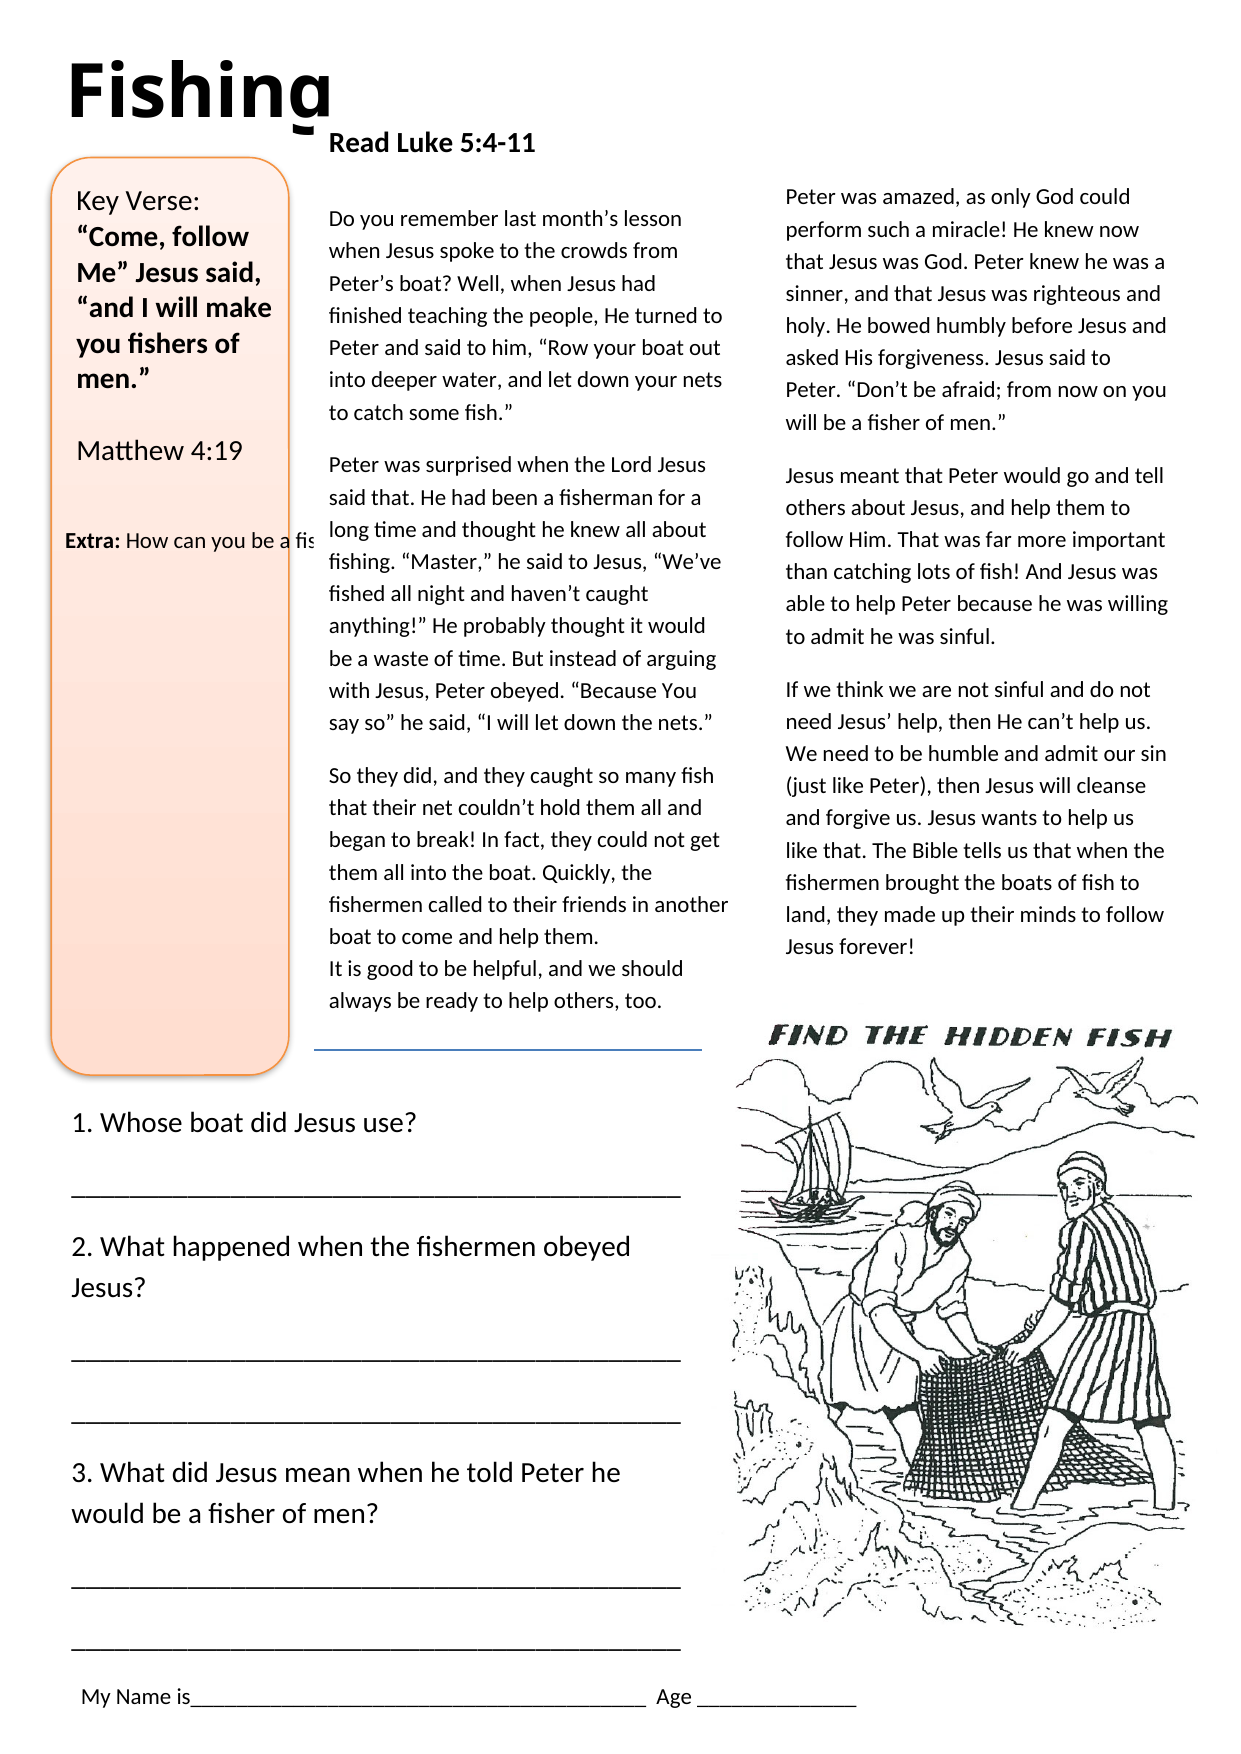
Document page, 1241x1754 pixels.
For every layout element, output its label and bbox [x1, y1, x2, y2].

picture [711, 1003, 1219, 1649]
